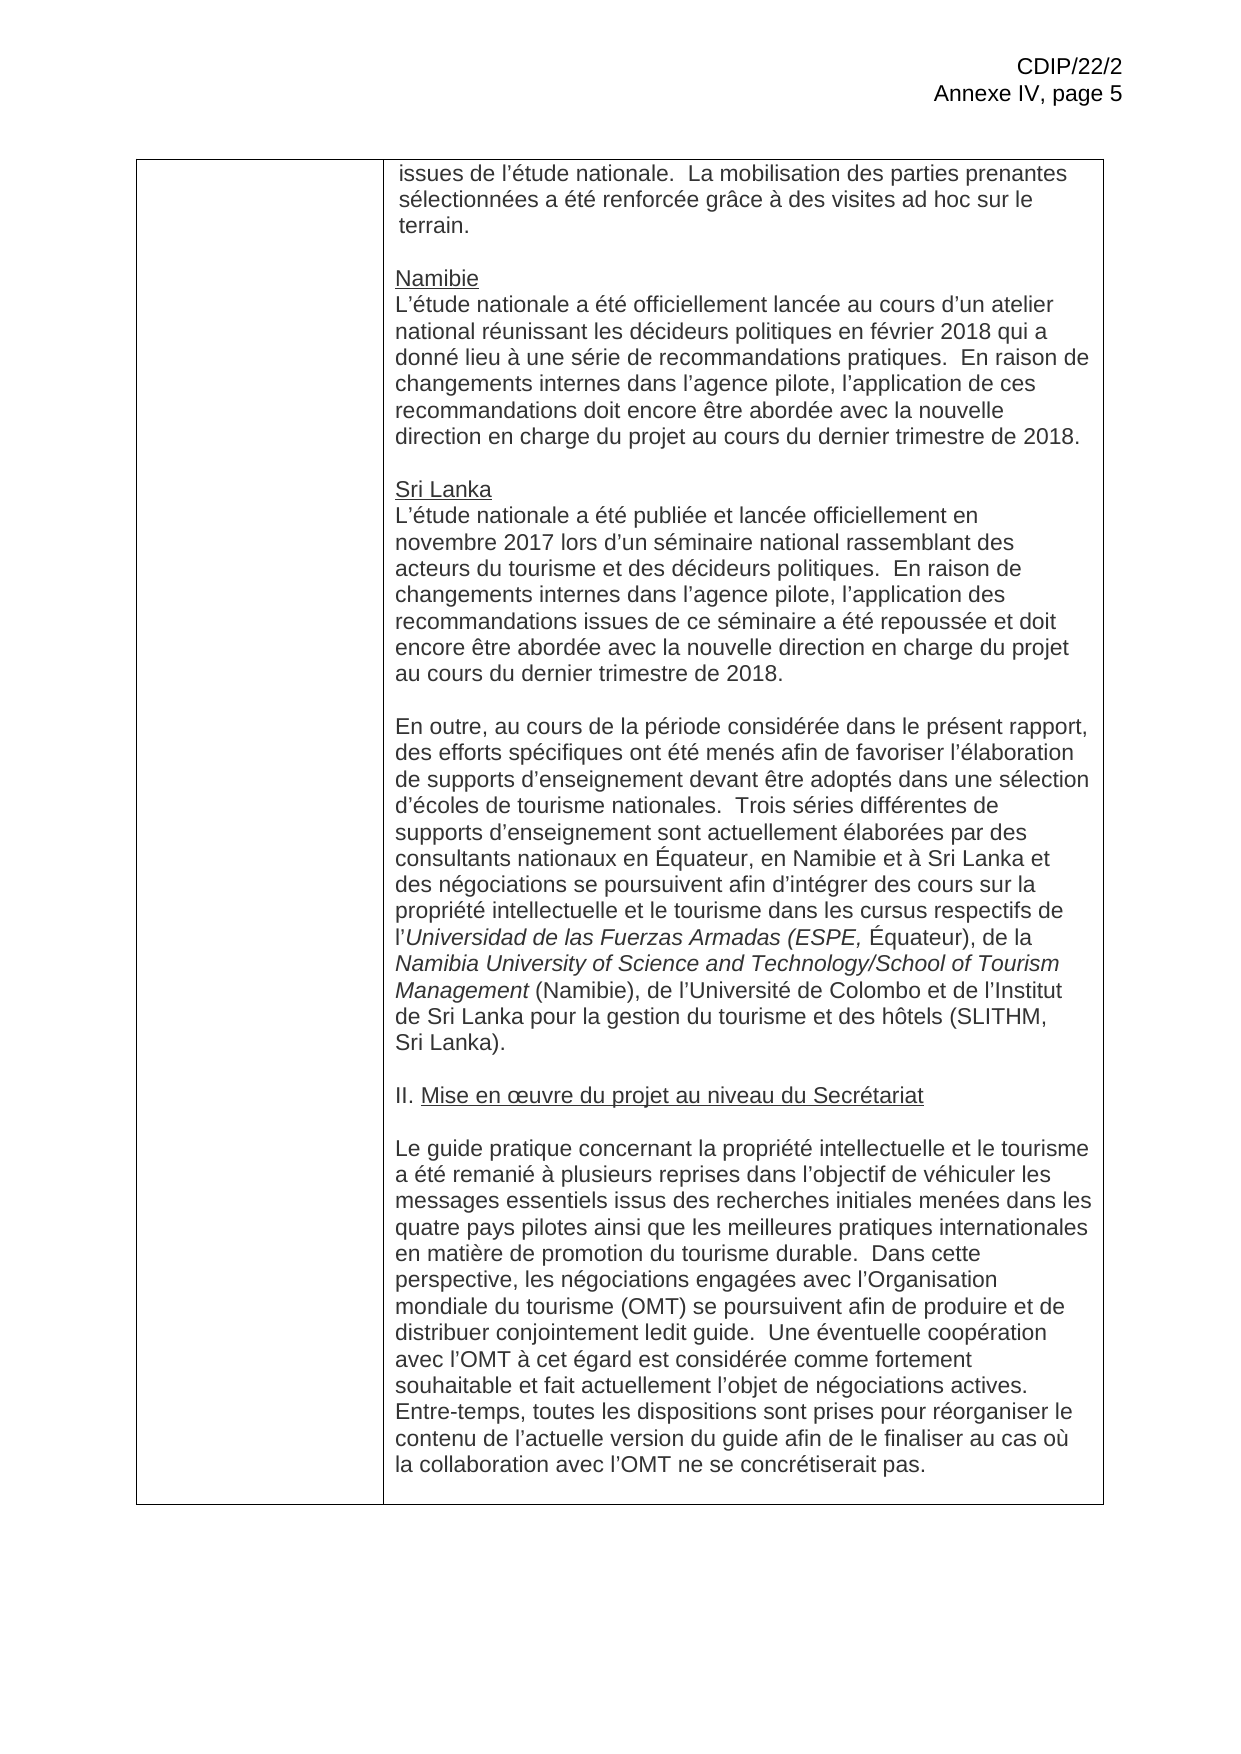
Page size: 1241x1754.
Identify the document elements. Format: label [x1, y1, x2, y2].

table_cell [384, 160, 1103, 1504]
table_cell [137, 160, 383, 1504]
